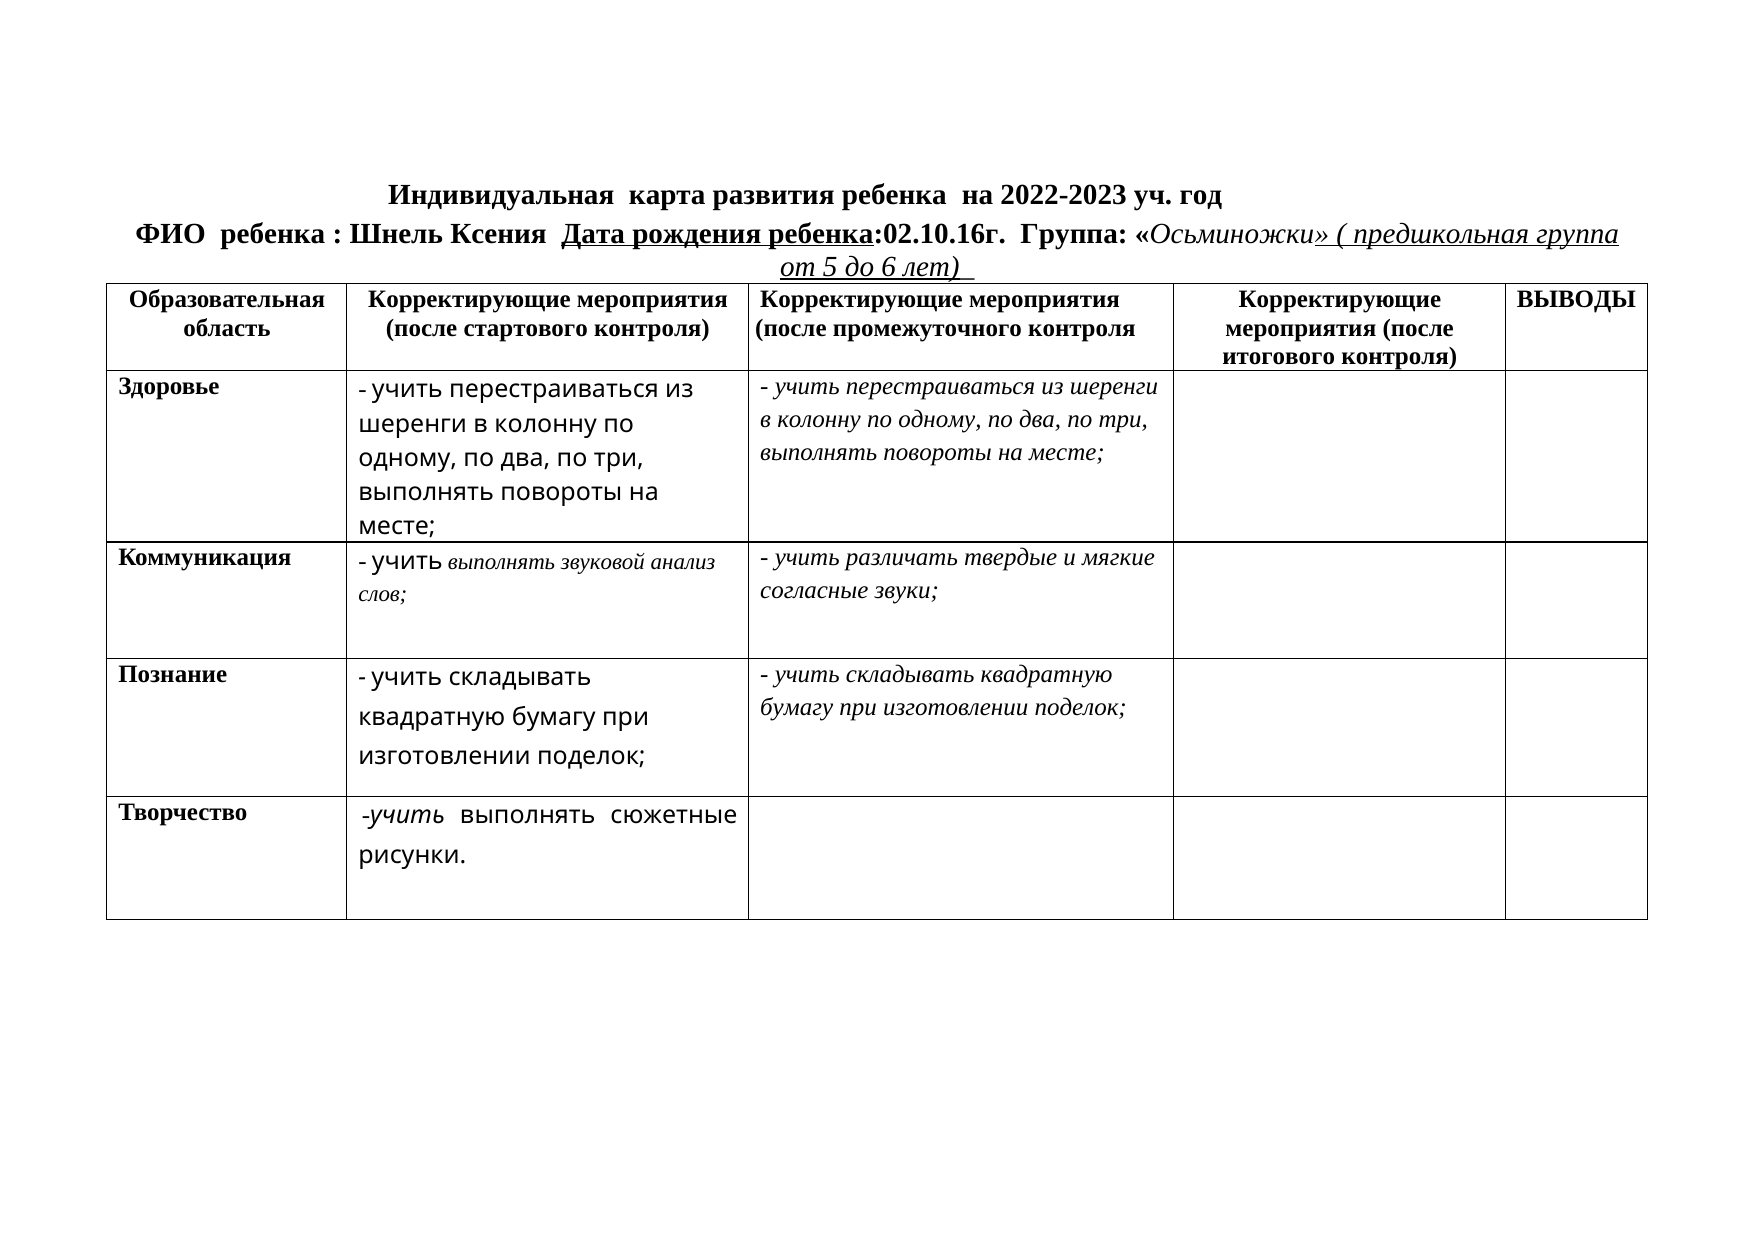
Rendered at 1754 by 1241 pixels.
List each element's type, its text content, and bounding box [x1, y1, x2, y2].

table_cell [1174, 543, 1505, 658]
table_cell - учить различать твердые и мягкие согласные звуки; [749, 543, 1173, 658]
table_cell - учить перестраиваться из шеренги в колонну по одному, по два, по три, выполнять повороты на месте; [347, 371, 748, 541]
table_header ВЫВОДЫ [1506, 284, 1647, 370]
table_cell [1506, 371, 1647, 541]
table_cell Познание [107, 659, 346, 796]
table_cell - учить перестраиваться из шеренги в колонну по одному, по два, по три, выполнять повороты на месте; [749, 371, 1173, 541]
table_cell -учить выполнять сюжетные рисунки. [347, 797, 748, 919]
table_cell Здоровье [107, 371, 346, 541]
table_header Образовательная область [107, 284, 346, 370]
table_cell Коммуникация [107, 543, 346, 658]
table_cell [1506, 543, 1647, 658]
table_cell [1174, 797, 1505, 919]
table_cell [749, 797, 1173, 919]
table_cell [1174, 659, 1505, 796]
table_cell Творчество [107, 797, 346, 919]
table_cell - учить складывать квадратную бумагу при изготовлении поделок; [749, 659, 1173, 796]
table_cell [1506, 659, 1647, 796]
table_header Корректирующие мероприятия (после промежуточного контроля [749, 284, 1173, 370]
table_header Корректирующие мероприятия (после стартового контроля) [347, 284, 748, 370]
table_header Корректирующие мероприятия (после итогового контроля) [1174, 284, 1505, 370]
table_cell - учить складывать квадратную бумагу при изготовлении поделок; [347, 659, 748, 796]
text Индивидуальная карта развития ребенка на 2022-2023 уч. год [118, 177, 1636, 211]
table_cell [1174, 371, 1505, 541]
table_cell [1506, 797, 1647, 919]
text ФИО ребенка : Шнель Ксения Дата рождения ребенка:02.10.16г. Группа: «Осьминожки» ( предшкольная группа от 5 до 6 лет)_ [118, 216, 1636, 283]
table_cell - учить выполнять звуковой анализ слов; [347, 543, 748, 658]
